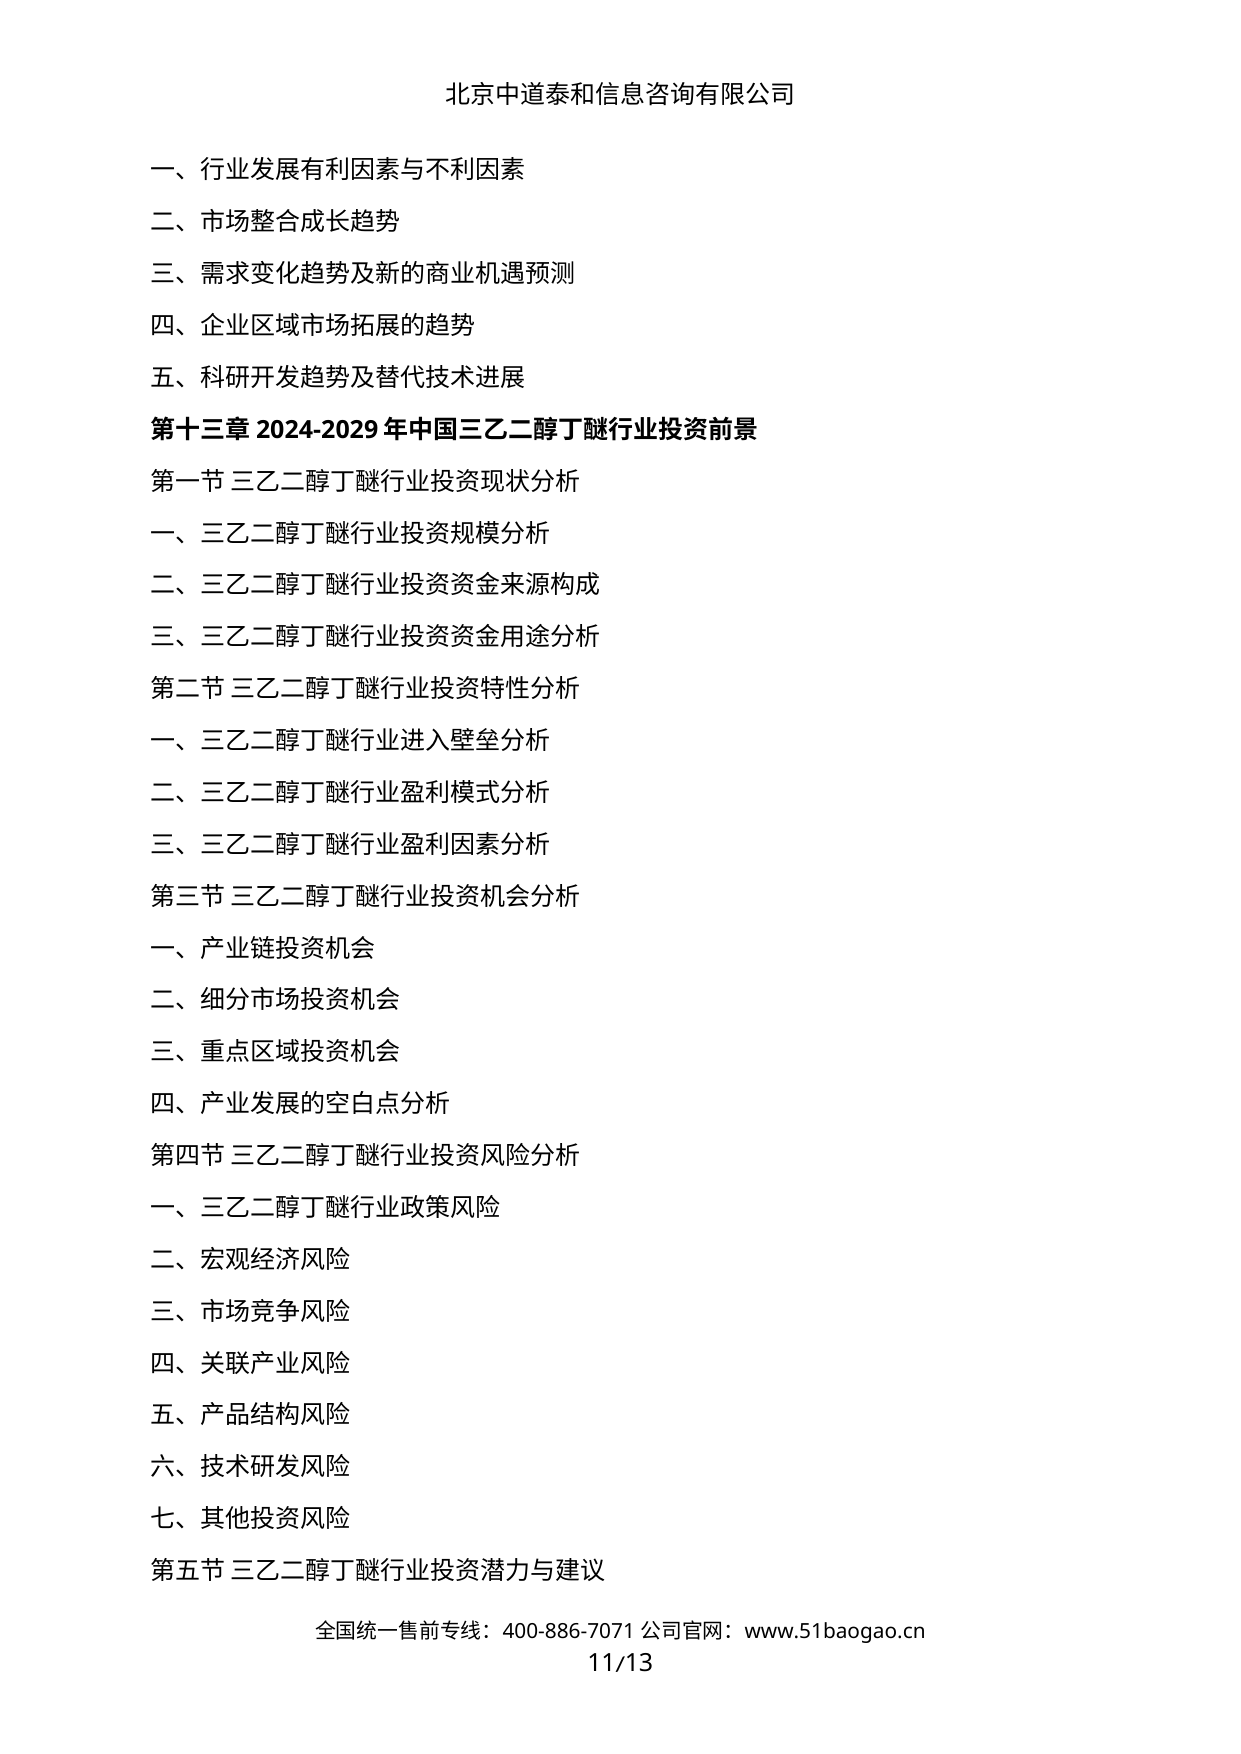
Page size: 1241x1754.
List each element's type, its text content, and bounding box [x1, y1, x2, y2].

text 七、其他投资风险 [150, 1499, 1090, 1535]
text 二、三乙二醇丁醚行业投资资金来源构成 [150, 565, 1090, 601]
text 一、三乙二醇丁醚行业进入壁垒分析 [150, 721, 1090, 757]
text 二、三乙二醇丁醚行业盈利模式分析 [150, 772, 1090, 809]
text 第十三章 2024-2029年中国三乙二醇丁醚行业投资前景 [150, 409, 1090, 446]
text 三、需求变化趋势及新的商业机遇预测 [150, 254, 1090, 290]
text 第三节 三乙二醇丁醚行业投资机会分析 [150, 876, 1090, 912]
text 五、科研开发趋势及替代技术进展 [150, 357, 1090, 394]
text 第四节 三乙二醇丁醚行业投资风险分析 [150, 1136, 1090, 1172]
text 二、市场整合成长趋势 [150, 202, 1090, 238]
text 六、技术研发风险 [150, 1447, 1090, 1483]
text 一、产业链投资机会 [150, 928, 1090, 964]
text 第一节 三乙二醇丁醚行业投资现状分析 [150, 461, 1090, 497]
text 四、企业区域市场拓展的趋势 [150, 306, 1090, 342]
text 四、关联产业风险 [150, 1343, 1090, 1379]
text 三、重点区域投资机会 [150, 1032, 1090, 1068]
text 三、三乙二醇丁醚行业盈利因素分析 [150, 824, 1090, 861]
text 四、产业发展的空白点分析 [150, 1084, 1090, 1120]
text 三、三乙二醇丁醚行业投资资金用途分析 [150, 617, 1090, 653]
text 第五节 三乙二醇丁醚行业投资潜力与建议 [150, 1551, 1090, 1587]
text 二、细分市场投资机会 [150, 980, 1090, 1016]
text 五、产品结构风险 [150, 1395, 1090, 1431]
text 一、三乙二醇丁醚行业投资规模分析 [150, 513, 1090, 549]
text 二、宏观经济风险 [150, 1239, 1090, 1276]
text 第二节 三乙二醇丁醚行业投资特性分析 [150, 669, 1090, 705]
text 一、行业发展有利因素与不利因素 [150, 150, 1090, 186]
text 三、市场竞争风险 [150, 1291, 1090, 1327]
text 一、三乙二醇丁醚行业政策风险 [150, 1187, 1090, 1224]
